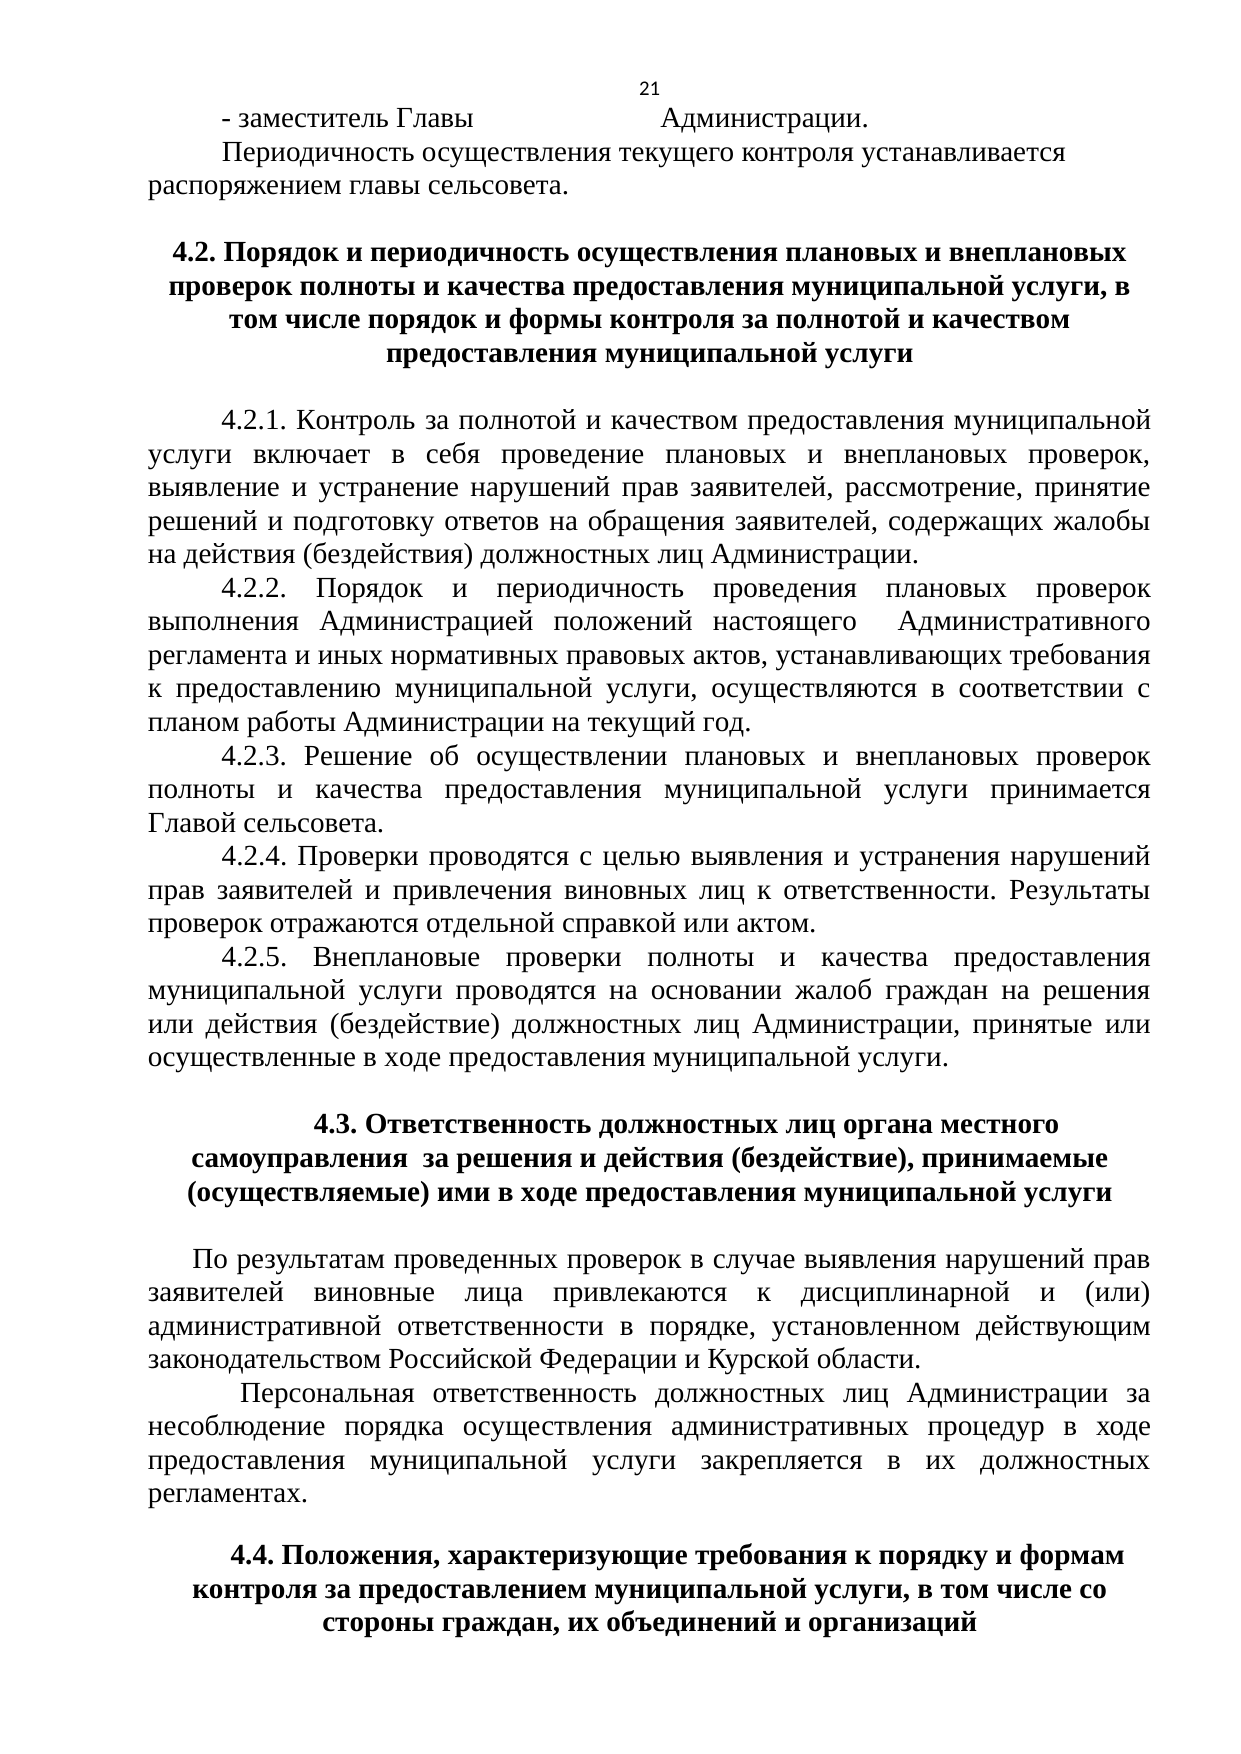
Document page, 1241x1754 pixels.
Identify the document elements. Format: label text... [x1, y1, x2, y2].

text По результатам проведенных проверок в случае выявления нарушений прав заявителей виновные лица привлекаются к дисциплинарной и (или) административной ответственности в порядке, установленном действующим законодательством Российской Федерации и Курской области. [148, 1241, 1152, 1375]
text - заместитель Главы Администрации. [148, 100, 1152, 134]
text 4.2.5. Внеплановые проверки полноты и качества предоставления муниципальной услуги проводятся на основании жалоб граждан на решения или действия (бездействие) должностных лиц Администрации, принятые или осуществленные в ходе предоставления муниципальной услуги. [148, 939, 1152, 1073]
text Персональная ответственность должностных лиц Администрации за несоблюдение порядка осуществления административных процедур в ходе предоставления муниципальной услуги закрепляется в их должностных регламентах. [148, 1375, 1152, 1509]
text 4.2. Порядок и периодичность осуществления плановых и внеплановых проверок полноты и качества предоставления муниципальной услуги, в том числе порядок и формы контроля за полнотой и качеством предоставления муниципальной услуги [148, 234, 1152, 369]
text Периодичность осуществления текущего контроля устанавливается распоряжением главы сельсовета. [148, 134, 1152, 201]
text 4.3. Ответственность должностных лиц органа местного самоуправления за решения и действия (бездействие), принимаемые (осуществляемые) ими в ходе предоставления муниципальной услуги [148, 1107, 1152, 1207]
text 4.2.3. Решение об осуществлении плановых и внеплановых проверок полноты и качества предоставления муниципальной услуги принимается Главой сельсовета. [148, 738, 1152, 838]
text 4.2.2. Порядок и периодичность проведения плановых проверок выполнения Администрацией положений настоящего Административного регламента и иных нормативных правовых актов, устанавливающих требования к предоставлению муниципальной услуги, осуществляются в соответствии с планом работы Администрации на текущий год. [148, 570, 1152, 738]
text 4.2.1. Контроль за полнотой и качеством предоставления муниципальной услуги включает в себя проведение плановых и внеплановых проверок, выявление и устранение нарушений прав заявителей, рассмотрение, принятие решений и подготовку ответов на обращения заявителей, содержащих жалобы на действия (бездействия) должностных лиц Администрации. [148, 402, 1152, 570]
text 4.2.4. Проверки проводятся с целью выявления и устранения нарушений прав заявителей и привлечения виновных лиц к ответственности. Результаты проверок отражаются отдельной справкой или актом. [148, 838, 1152, 939]
text 4.4. Положения, характеризующие требования к порядку и формам контроля за предоставлением муниципальной услуги, в том числе со стороны граждан, их объединений и организаций [148, 1537, 1152, 1638]
